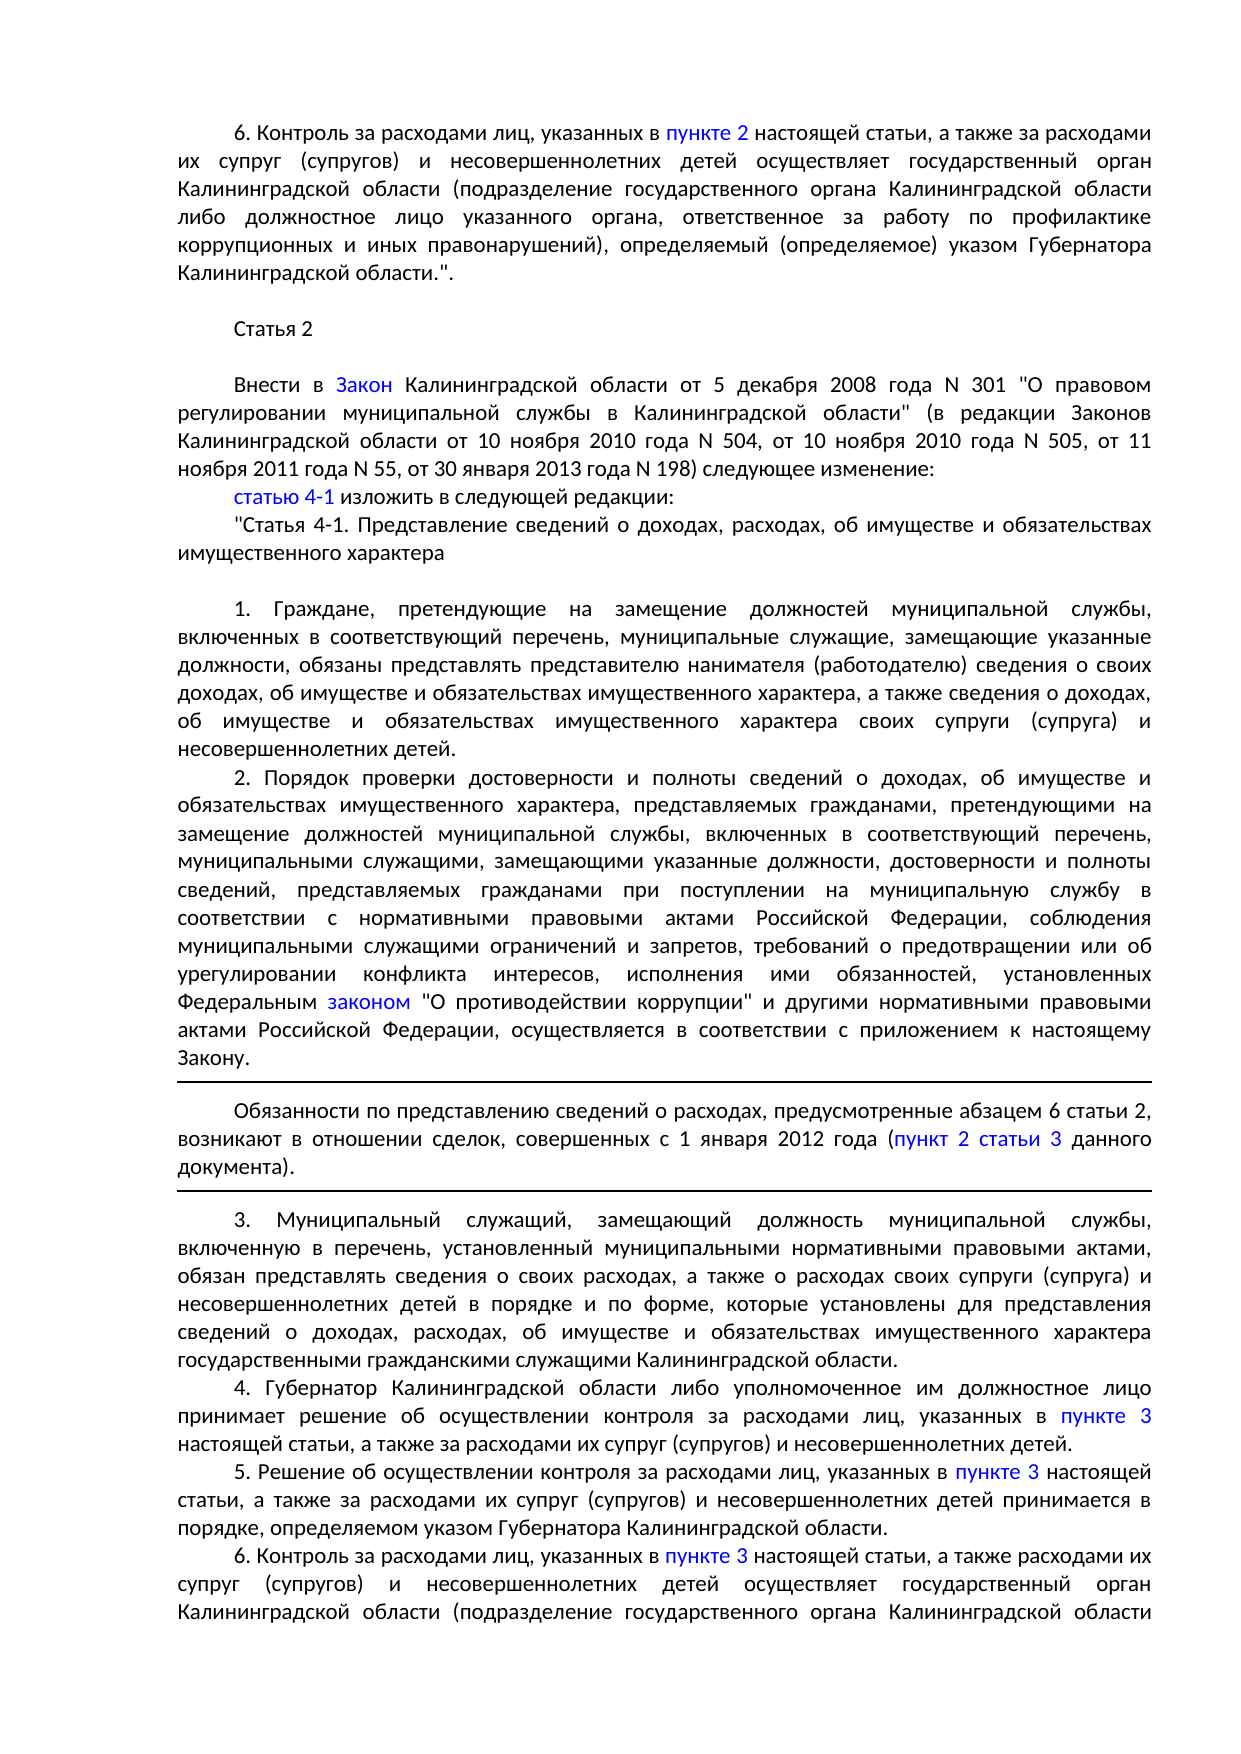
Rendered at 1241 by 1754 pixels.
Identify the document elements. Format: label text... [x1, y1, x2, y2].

text Обязанности по представлению сведений о расходах, предусмотренные абзацем 6 статьи 2, возникают в отношении сделок, совершенных с 1 января 2012 года (пункт 2 статьи 3 данного документа). [177, 1096, 1152, 1180]
text 4. Губернатор Калининградской области либо уполномоченное им должностное лицо принимает решение об осуществлении контроля за расходами лиц, указанных в пункте 3 настоящей статьи, а также за расходами их супруг (супругов) и несовершеннолетних детей. [177, 1373, 1152, 1457]
text 6. Контроль за расходами лиц, указанных в пункте 2 настоящей статьи, а также за расходами их супруг (супругов) и несовершеннолетних детей осуществляет государственный орган Калининградской области (подразделение государственного органа Калининградской области либо должностное лицо указанного органа, ответственное за работу по профилактике коррупционных и иных правонарушений), определяемый (определяемое) указом Губернатора Калининградской области.". [177, 118, 1152, 286]
text 3. Муниципальный служащий, замещающий должность муниципальной службы, включенную в перечень, установленный муниципальными нормативными правовыми актами, обязан представлять сведения о своих расходах, а также о расходах своих супруги (супруга) и несовершеннолетних детей в порядке и по форме, которые установлены для представления сведений о доходах, расходах, об имуществе и обязательствах имущественного характера государственными гражданскими служащими Калининградской области. [177, 1205, 1152, 1373]
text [177, 1541, 1152, 1625]
text 5. Решение об осуществлении контроля за расходами лиц, указанных в пункте 3 настоящей статьи, а также за расходами их супруг (супругов) и несовершеннолетних детей принимается в порядке, определяемом указом Губернатора Калининградской области. [177, 1457, 1152, 1541]
text Статья 2 [177, 314, 1152, 342]
text "Статья 4-1. Представление сведений о доходах, расходах, об имуществе и обязательствах имущественного характера [177, 510, 1152, 566]
text Внести в Закон Калининградской области от 5 декабря 2008 года N 301 "О правовом регулировании муниципальной службы в Калининградской области" (в редакции Законов Калининградской области от 10 ноября 2010 года N 504, от 10 ноября 2010 года N 505, от 11 ноября 2011 года N 55, от 30 января 2013 года N 198) следующее изменение: [177, 370, 1152, 482]
text 1. Граждане, претендующие на замещение должностей муниципальной службы, включенных в соответствующий перечень, муниципальные служащие, замещающие указанные должности, обязаны представлять представителю нанимателя (работодателю) сведения о своих доходах, об имуществе и обязательствах имущественного характера, а также сведения о доходах, об имуществе и обязательствах имущественного характера своих супруги (супруга) и несовершеннолетних детей. [177, 594, 1152, 763]
text 2. Порядок проверки достоверности и полноты сведений о доходах, об имуществе и обязательствах имущественного характера, представляемых гражданами, претендующими на замещение должностей муниципальной службы, включенных в соответствующий перечень, муниципальными служащими, замещающими указанные должности, достоверности и полноты сведений, представляемых гражданами при поступлении на муниципальную службу в соответствии с нормативными правовыми актами Российской Федерации, соблюдения муниципальными служащими ограничений и запретов, требований о предотвращении или об урегулировании конфликта интересов, исполнения ими обязанностей, установленных Федеральным законом "О противодействии коррупции" и другими нормативными правовыми актами Российской Федерации, осуществляется в соответствии с приложением к настоящему Закону. [177, 763, 1152, 1071]
text статью 4-1 изложить в следующей редакции: [177, 482, 1152, 510]
